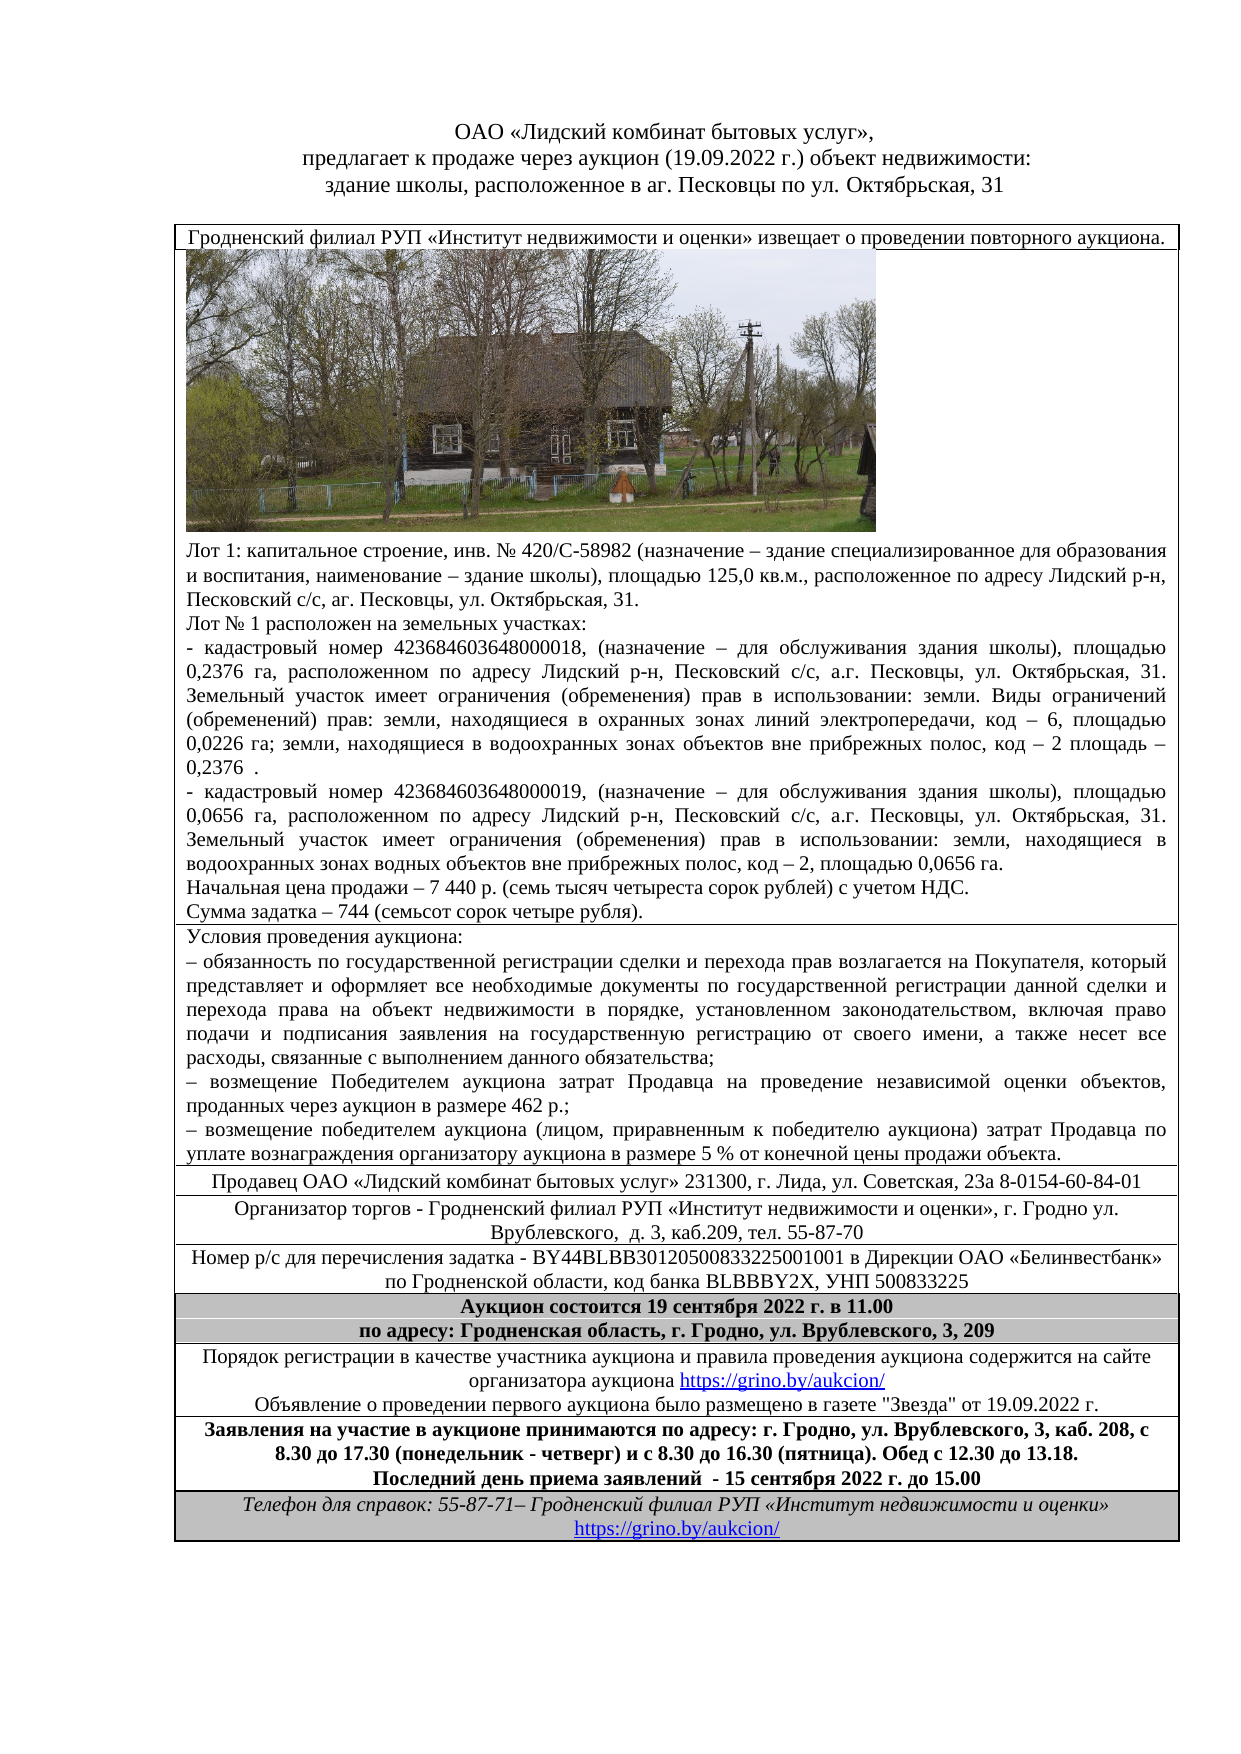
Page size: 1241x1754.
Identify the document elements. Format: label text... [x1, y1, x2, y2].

table_cell Аукцион состоится 19 сентября 2022 г. в 11.00 [176, 1293, 1178, 1318]
table_header Гродненский филиал РУП «Институт недвижимости и оценки» извещает о проведении повторного аукциона. [176, 225, 1178, 249]
text ОАО «Лидский комбинат бытовых услуг», [177, 118, 1152, 144]
text здание школы, расположенное в аг. Песковцы по ул. Октябрьская, 31 [177, 171, 1152, 197]
picture [186, 249, 876, 532]
table_cell Номер р/с для перечисления задатка - BY44BLBB30120500833225001001 в Дирекции ОАО «Белинвестбанк» по Гродненской области, код банка BLBBBY2X, УНП 500833225 [175, 1244, 1178, 1293]
table_cell Порядок регистрации в качестве участника аукциона и правила проведения аукциона содержится на сайте организатора аукциона https://grino.by/aukcion/ Объявление о проведении первого аукциона было размещено в газете "Звезда" от 19.09.2022 г. [176, 1344, 1178, 1416]
table_cell Организатор торгов - Гродненский филиал РУП «Институт недвижимости и оценки», г. Гродно ул. Врублевского, д. 3, каб.209, тел. 55-87-70 [175, 1195, 1178, 1244]
table_cell по адресу: Гродненская область, г. Гродно, ул. Врублевского, 3, 209 [176, 1319, 1178, 1342]
table_cell Заявления на участие в аукционе принимаются по адресу: г. Гродно, ул. Врублевского, 3, каб. 208, с 8.30 до 17.30 (понедельник - четверг) и с 8.30 до 16.30 (пятница). Обед с 12.30 до 13.18. [176, 1417, 1178, 1466]
table_cell Последний день приема заявлений - 15 сентября 2022 г. до 15.00 [176, 1466, 1178, 1490]
table_cell Телефон для справок: 55-87-71– Гродненский филиал РУП «Институт недвижимости и оценки» https://grino.by/aukcion/ [176, 1492, 1178, 1540]
text предлагает к продаже через аукцион (19.09.2022 г.) объект недвижимости: [177, 144, 1152, 171]
table_cell Условия проведения аукциона: – обязанность по государственной регистрации сделки и перехода прав возлагается на Покупателя, который представляет и оформляет все необходимые документы по государственной регистрации данной сделки и перехода права на объект недвижимости в порядке, установленном законодательством, включая право подачи и подписания заявления на государственную регистрацию от своего имени, а также несет все расходы, связанные с выполнением данного обязательства; – возмещение Победителем аукциона затрат Продавца на проведение независимой оценки объектов, проданных через аукцион в размере 462 р.; – возмещение победителем аукциона (лицом, приравненным к победителю аукциона) затрат Продавца по уплате вознаграждения организатору аукциона в размере 5 % от конечной цены продажи объекта. [175, 924, 1178, 1165]
table_cell Продавец ОАО «Лидский комбинат бытовых услуг» 231300, г. Лида, ул. Советская, 23а 8-0154-60-84-01 [175, 1165, 1178, 1195]
table_cell Лот 1: капитальное строение, инв. № 420/С-58982 (назначение – здание специализированное для образования и воспитания, наименование – здание школы), площадью 125,0 кв.м., расположенное по адресу Лидский р-н, Песковский с/с, аг. Песковцы, ул. Октябрьская, 31. Лот № 1 расположен на земельных участках: - кадастровый номер 423684603648000018, (назначение – для обслуживания здания школы), площадью 0,2376 га, расположенном по адресу Лидский р-н, Песковский с/с, а.г. Песковцы, ул. Октябрьская, 31. Земельный участок имеет ограничения (обременения) прав в использовании: земли. Виды ограничений (обременений) прав: земли, находящиеся в охранных зонах линий электропередачи, код – 6, площадью 0,0226 га; земли, находящиеся в водоохранных зонах объектов вне прибрежных полос, код – 2 площадь – 0,2376 . - кадастровый номер 423684603648000019, (назначение – для обслуживания здания школы), площадью 0,0656 га, расположенном по адресу Лидский р-н, Песковский с/с, а.г. Песковцы, ул. Октябрьская, 31. Земельный участок имеет ограничения (обременения) прав в использовании: земли, находящиеся в водоохранных зонах водных объектов вне прибрежных полос, код – 2, площадью 0,0656 га. Начальная цена продажи – 7 440 р. (семь тысяч четыреста сорок рублей) с учетом НДС. Сумма задатка – 744 (семьсот сорок четыре рубля). [175, 249, 1178, 923]
